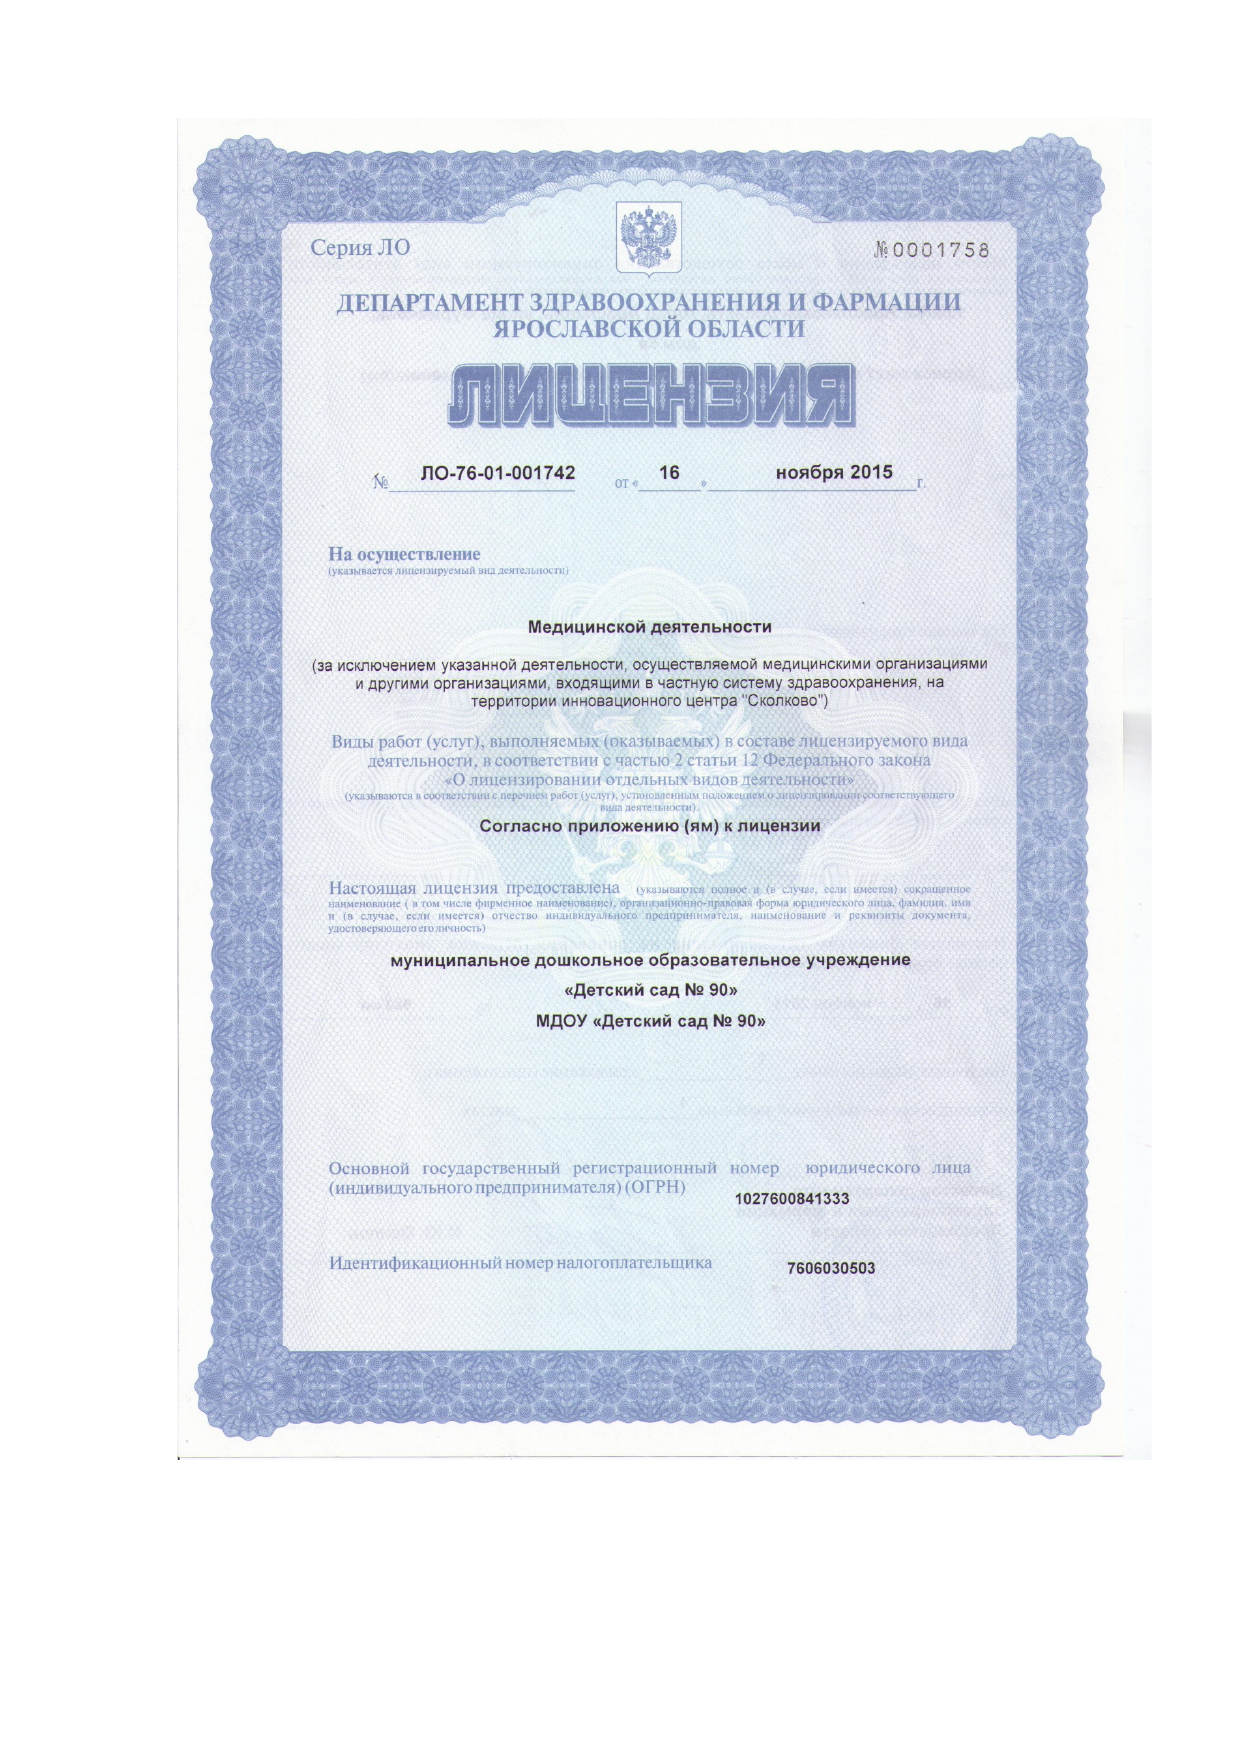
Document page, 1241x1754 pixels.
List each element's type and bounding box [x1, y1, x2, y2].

picture [177, 118, 1152, 1460]
